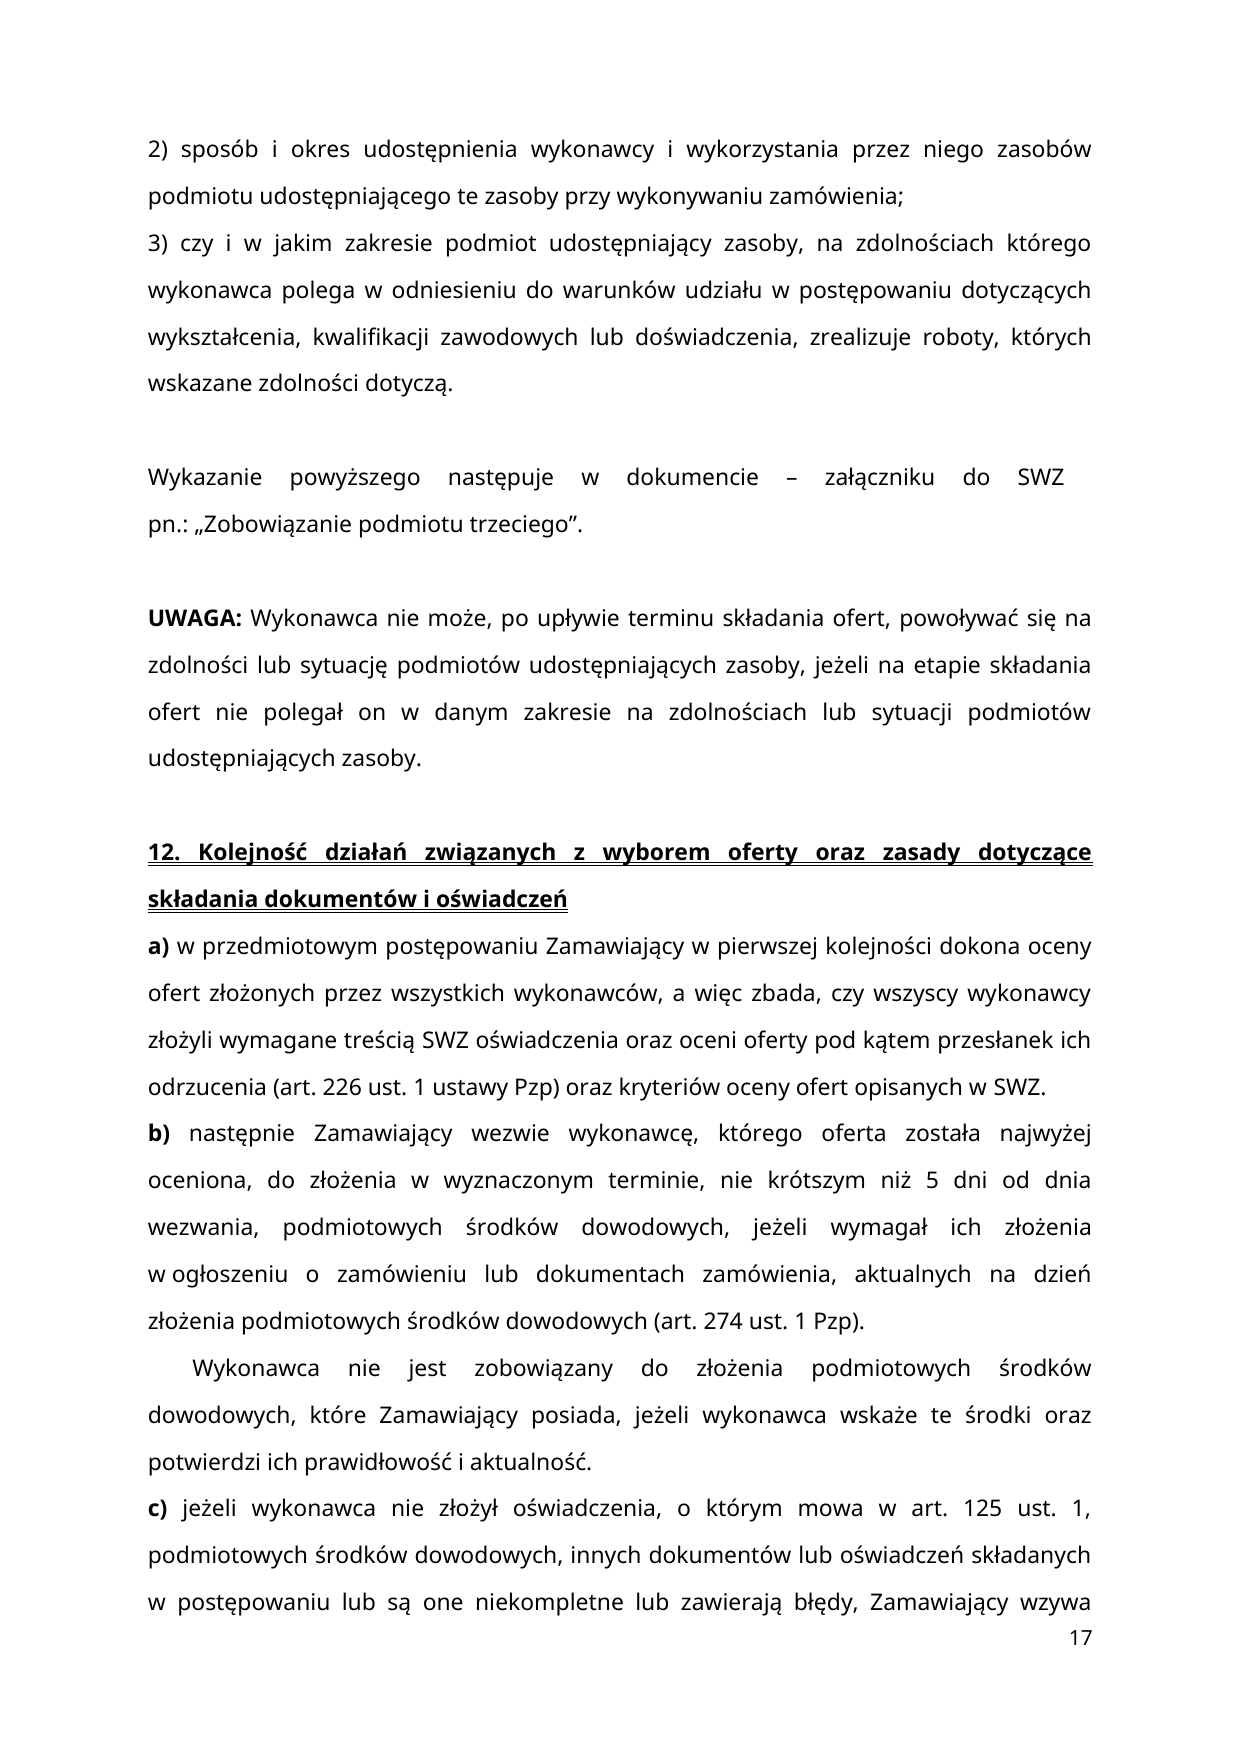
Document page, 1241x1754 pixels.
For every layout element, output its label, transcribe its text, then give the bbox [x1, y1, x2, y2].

text b) następnie Zamawiający wezwie wykonawcę, którego oferta została najwyżej oceniona, do złożenia w wyznaczonym terminie, nie krótszym niż 5 dni od dnia wezwania, podmiotowych środków dowodowych, jeżeli wymagał ich złożenia w ogłoszeniu o zamówieniu lub dokumentach zamówienia, aktualnych na dzień złożenia podmiotowych środków dowodowych (art. 274 ust. 1 Pzp). [148, 1117, 1092, 1336]
text UWAGA: Wykonawca nie może, po upływie terminu składania ofert, powoływać się na zdolności lub sytuację podmiotów udostępniających zasoby, jeżeli na etapie składania ofert nie polegał on w danym zakresie na zdolnościach lub sytuacji podmiotów udostępniających zasoby. [148, 602, 1092, 773]
text a) w przedmiotowym postępowaniu Zamawiający w pierwszej kolejności dokona oceny ofert złożonych przez wszystkich wykonawców, a więc zbada, czy wszyscy wykonawcy złożyli wymagane treścią SWZ oświadczenia oraz oceni oferty pod kątem przesłanek ich odrzucenia (art. 226 ust. 1 ustawy Pzp) oraz kryteriów oceny ofert opisanych w SWZ. [148, 930, 1092, 1102]
text 12. Kolejność działań związanych z wyborem oferty oraz zasady dotyczące składania dokumentów i oświadczeń [148, 866, 1092, 914]
text 12. Kolejność działań związanych z wyborem oferty oraz zasady dotyczące składania dokumentów i oświadczeń [148, 836, 1092, 862]
text 3) czy i w jakim zakresie podmiot udostępniający zasoby, na zdolnościach którego wykonawca polega w odniesieniu do warunków udziału w postępowaniu dotyczących wykształcenia, kwalifikacji zawodowych lub doświadczenia, zrealizuje roboty, których wskazane zdolności dotyczą. [148, 227, 1092, 398]
text Wykazanie powyższego następuje w dokumencie – załączniku do SWZ pn.: „Zobowiązanie podmiotu trzeciego”. [148, 461, 1092, 539]
text Wykonawca nie jest zobowiązany do złożenia podmiotowych środków dowodowych, które Zamawiający posiada, jeżeli wykonawca wskaże te środki oraz potwierdzi ich prawidłowość i aktualność. [148, 1352, 1092, 1477]
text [148, 1492, 1092, 1617]
text 2) sposób i okres udostępnienia wykonawcy i wykorzystania przez niego zasobów podmiotu udostępniającego te zasoby przy wykonywaniu zamówienia; [148, 133, 1092, 211]
